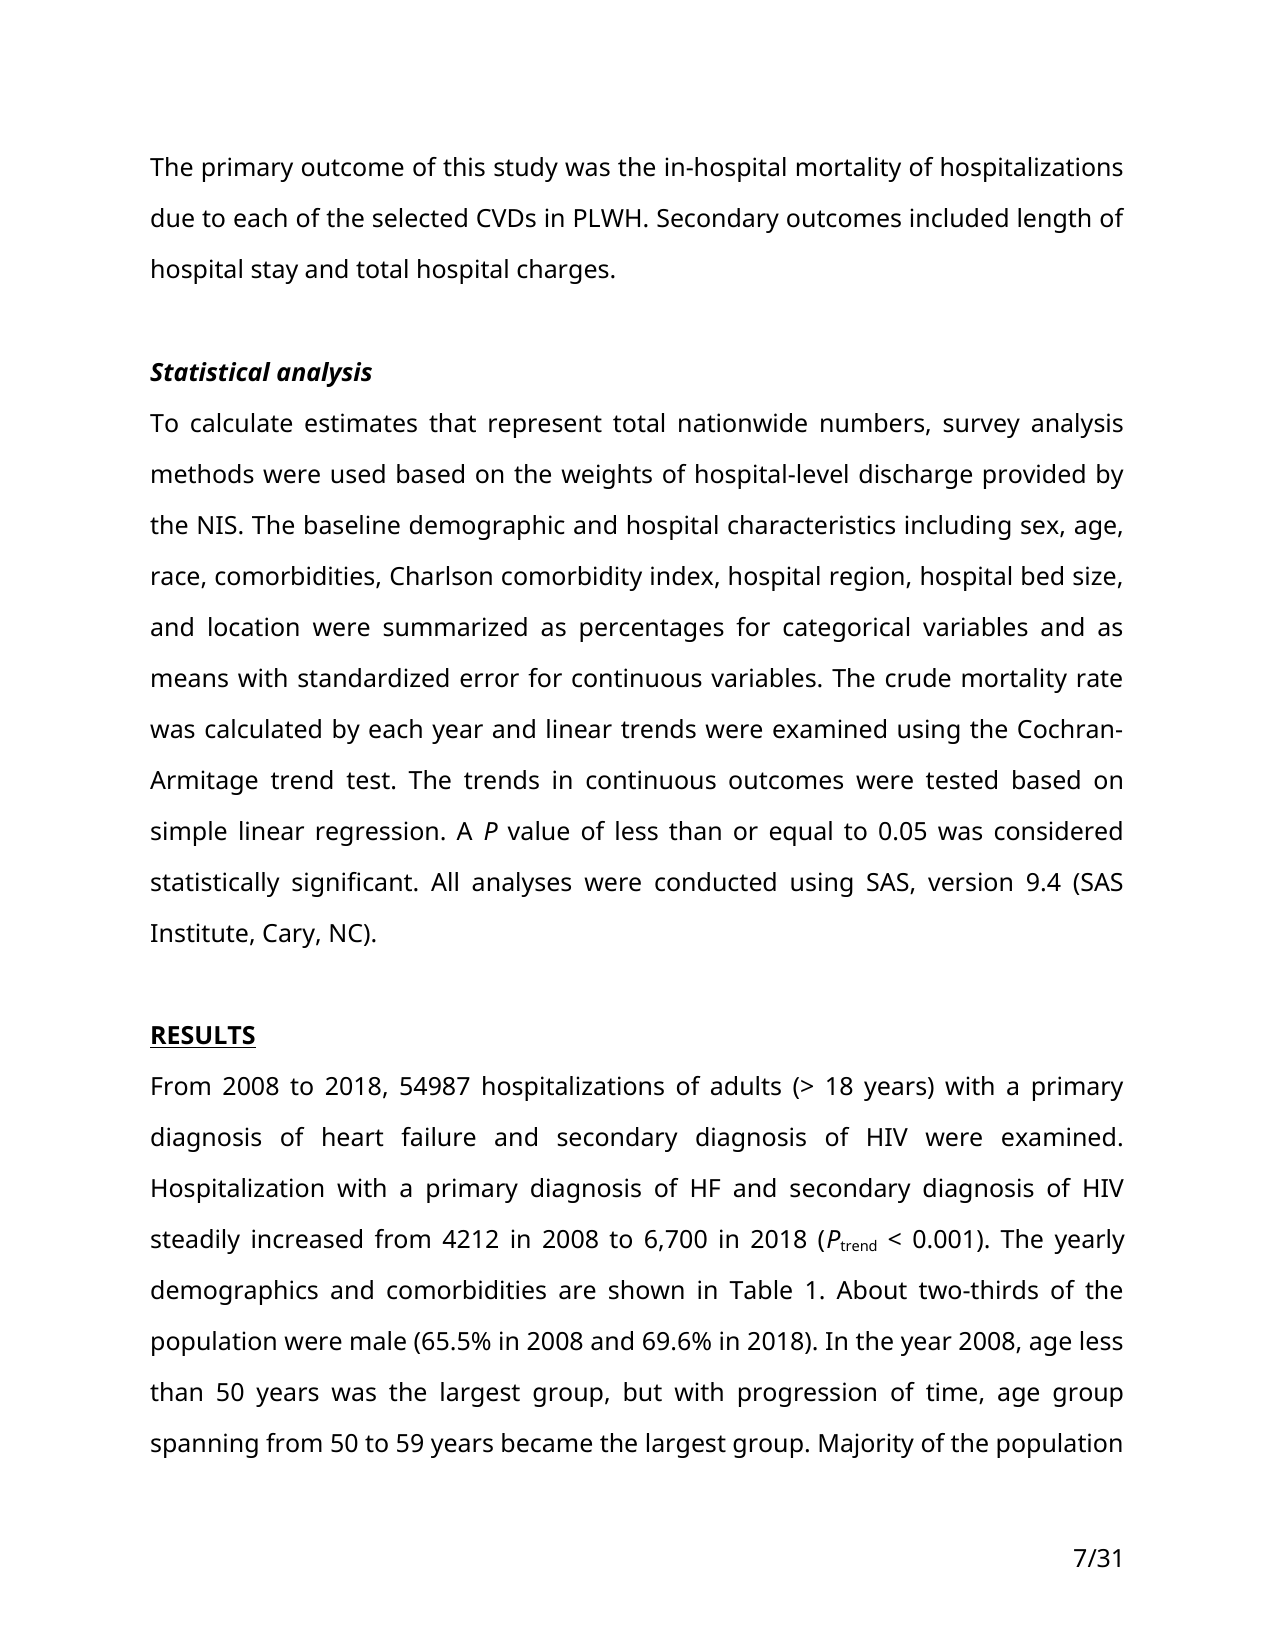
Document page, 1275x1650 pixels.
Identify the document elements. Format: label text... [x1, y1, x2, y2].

text To calculate estimates that represent total nationwide numbers, survey analysis methods were used based on the weights of hospital-level discharge provided by the NIS. The baseline demographic and hospital characteristics including sex, age, race, comorbidities, Charlson comorbidity index, hospital region, hospital bed size, and location were summarized as percentages for categorical variables and as means with standardized error for continuous variables. The crude mortality rate was calculated by each year and linear trends were examined using the Cochran-Armitage trend test. The trends in continuous outcomes were tested based on simple linear regression. A P value of less than or equal to 0.05 was considered statistically significant. All analyses were conducted using SAS, version 9.4 (SAS Institute, Cary, NC). [150, 405, 1125, 950]
text Statistical analysis [150, 354, 1125, 388]
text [150, 1069, 1125, 1460]
text The primary outcome of this study was the in-hospital mortality of hospitalizations due to each of the selected CVDs in PLWH. Secondary outcomes included length of hospital stay and total hospital charges. [150, 150, 1125, 286]
text RESULTS [150, 1018, 1125, 1052]
